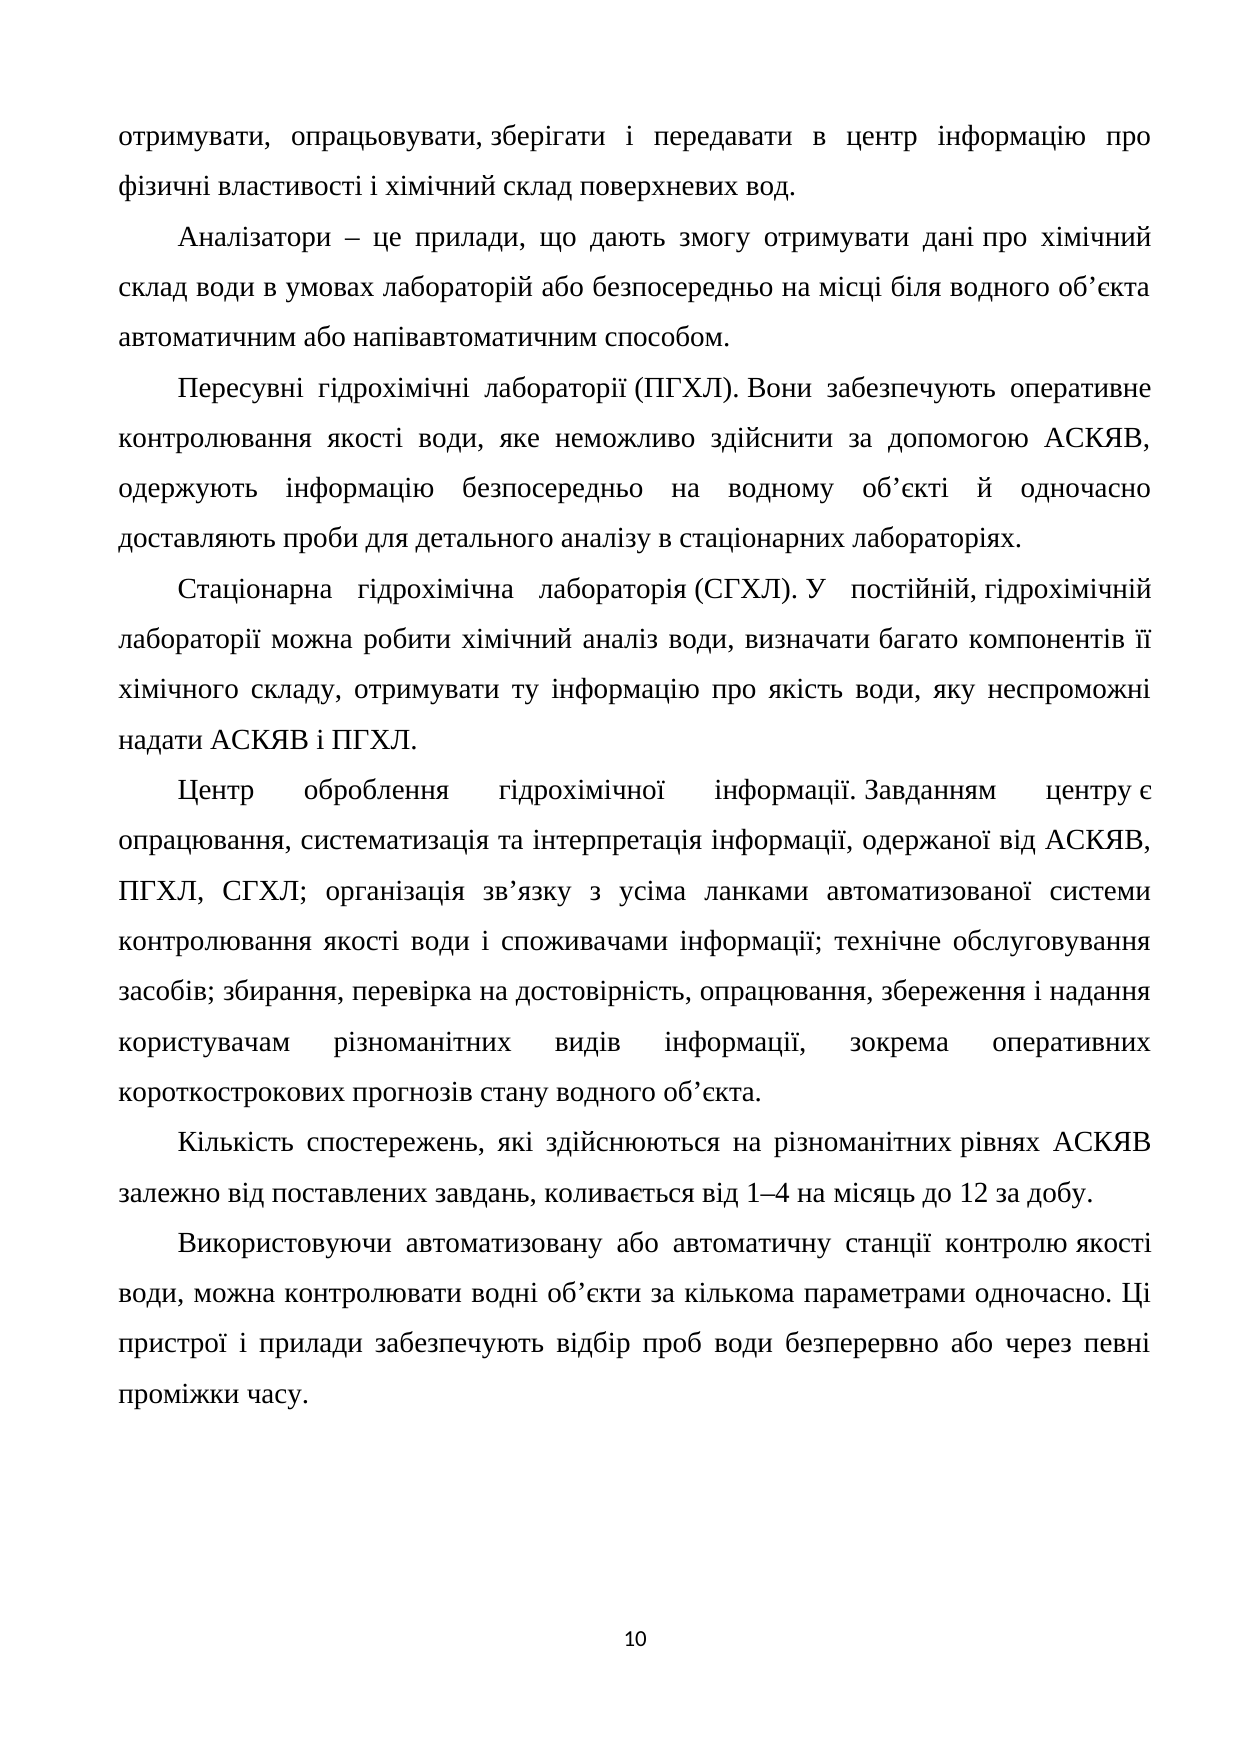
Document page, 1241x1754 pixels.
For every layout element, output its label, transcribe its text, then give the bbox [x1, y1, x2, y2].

text Стаціонарна гідрохімічна лабораторія (СГХЛ). У постійній, гідрохімічній лабораторії можна робити хімічний аналіз води, визначати багато компонентів її хімічного складу, отримувати ту інформацію про якість води, яку неспроможні надати АСКЯВ і ПГХЛ. [118, 571, 1152, 755]
text Аналізатори – це прилади, що дають змогу отримувати дані про хімічний склад води в умовах лабораторій або безпосередньо на місці біля водного об’єкта автоматичним або напівавтоматичним способом. [118, 219, 1152, 353]
text Центр оброблення гідрохімічної інформації. Завданням центру є опрацювання, систематизація та інтерпретація інформації, одержаної від АСКЯВ, ПГХЛ, СГХЛ; організація зв’язку з усіма ланками автоматизованої системи контролювання якості води і споживачами інформації; технічне обслуговування засобів; збирання, перевірка на достовірність, опрацювання, збереження і надання користувачам різноманітних видів інформації, зокрема оперативних короткострокових прогнозів стану водного об’єкта. [118, 772, 1152, 1108]
text Використовуючи автоматизовану або автоматичну станції контролю якості води, можна контролювати водні об’єкти за кількома параметрами одночасно. Ці пристрої і прилади забезпечують відбір проб води безперервно або через певні проміжки часу. [118, 1225, 1152, 1409]
text Кількість спостережень, які здійснюються на різноманітних рівнях АСКЯВ залежно від поставлених завдань, коливається від 1–4 на місяць до 12 за добу. [118, 1124, 1152, 1208]
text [118, 118, 1152, 202]
text Пересувні гідрохімічні лабораторії (ПГХЛ). Вони забезпечують оперативне контролювання якості води, яке неможливо здійснити за допомогою АСКЯВ, одержують інформацію безпосередньо на водному об’єкті й одночасно доставляють проби для детального аналізу в стаціонарних лабораторіях. [118, 370, 1152, 554]
